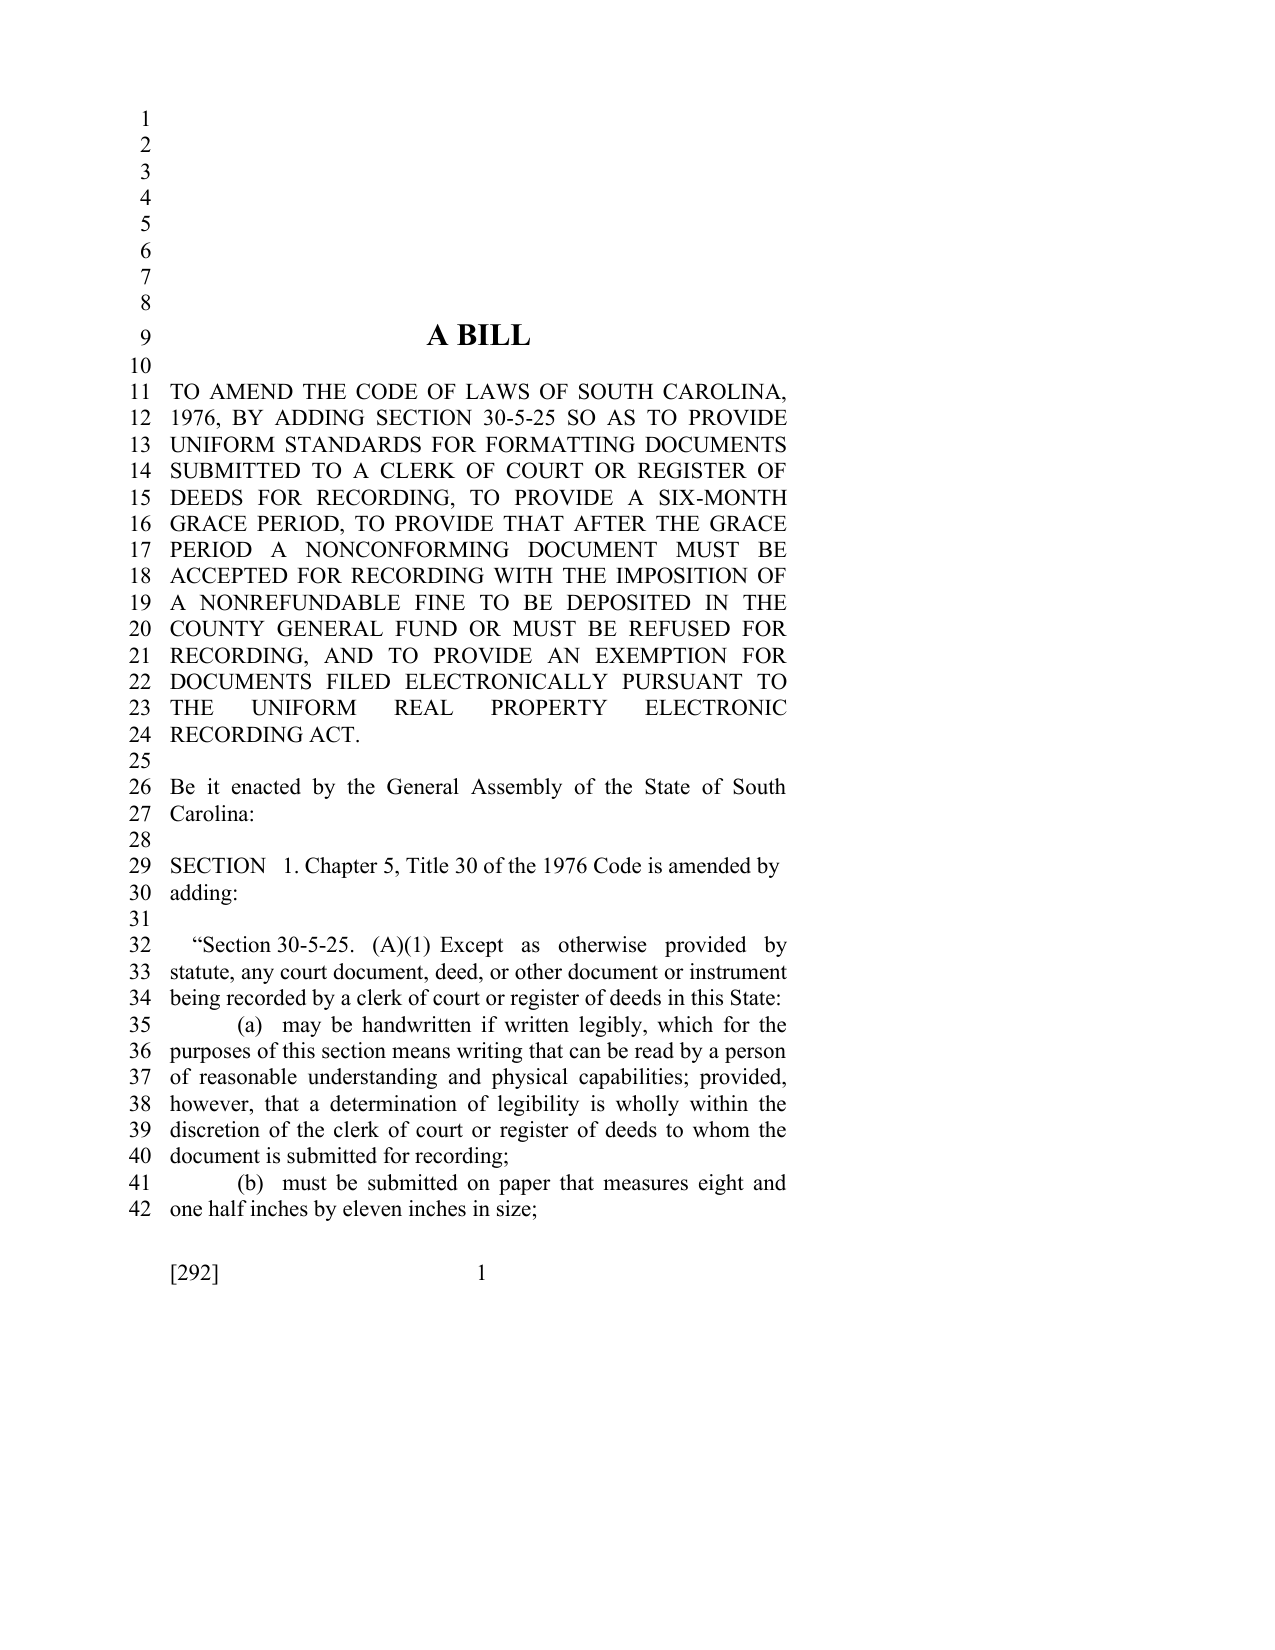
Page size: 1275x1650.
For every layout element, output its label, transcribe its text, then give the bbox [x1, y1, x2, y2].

text TO AMEND THE CODE OF LAWS OF SOUTH CAROLINA, 1976, BY ADDING SECTION 30-5-25 SO AS TO PROVIDE UNIFORM STANDARDS FOR FORMATTING DOCUMENTS SUBMITTED TO A CLERK OF COURT OR REGISTER OF DEEDS FOR RECORDING, TO PROVIDE A SIX-MONTH GRACE PERIOD, TO PROVIDE THAT AFTER THE GRACE PERIOD A NONCONFORMING DOCUMENT MUST BE ACCEPTED FOR RECORDING WITH THE IMPOSITION OF A NONREFUNDABLE FINE TO BE DEPOSITED IN THE COUNTY GENERAL FUND OR MUST BE REFUSED FOR RECORDING, AND TO PROVIDE AN EXEMPTION FOR DOCUMENTS FILED ELECTRONICALLY PURSUANT TO THE UNIFORM REAL PROPERTY ELECTRONIC RECORDING ACT. [169, 378, 787, 747]
text SECTION 1. Chapter 5, Title 30 of the 1976 Code is amended by adding: [169, 852, 787, 905]
text “Section 30-5-25. (A)(1) Except as otherwise provided by statute, any court document, deed, or other document or instrument being recorded by a clerk of court or register of deeds in this State: [169, 932, 787, 1011]
text (a) may be handwritten if written legibly, which for the purposes of this section means writing that can be read by a person of reasonable understanding and physical capabilities; provided, however, that a determination of legibility is wholly within the discretion of the clerk of court or register of deeds to whom the document is submitted for recording; [169, 1011, 787, 1169]
text A BILL [169, 316, 787, 352]
text Be it enacted by the General Assembly of the State of South Carolina: [169, 773, 787, 826]
text (b) must be submitted on paper that measures eight and one half inches by eleven inches in size; [169, 1169, 787, 1221]
